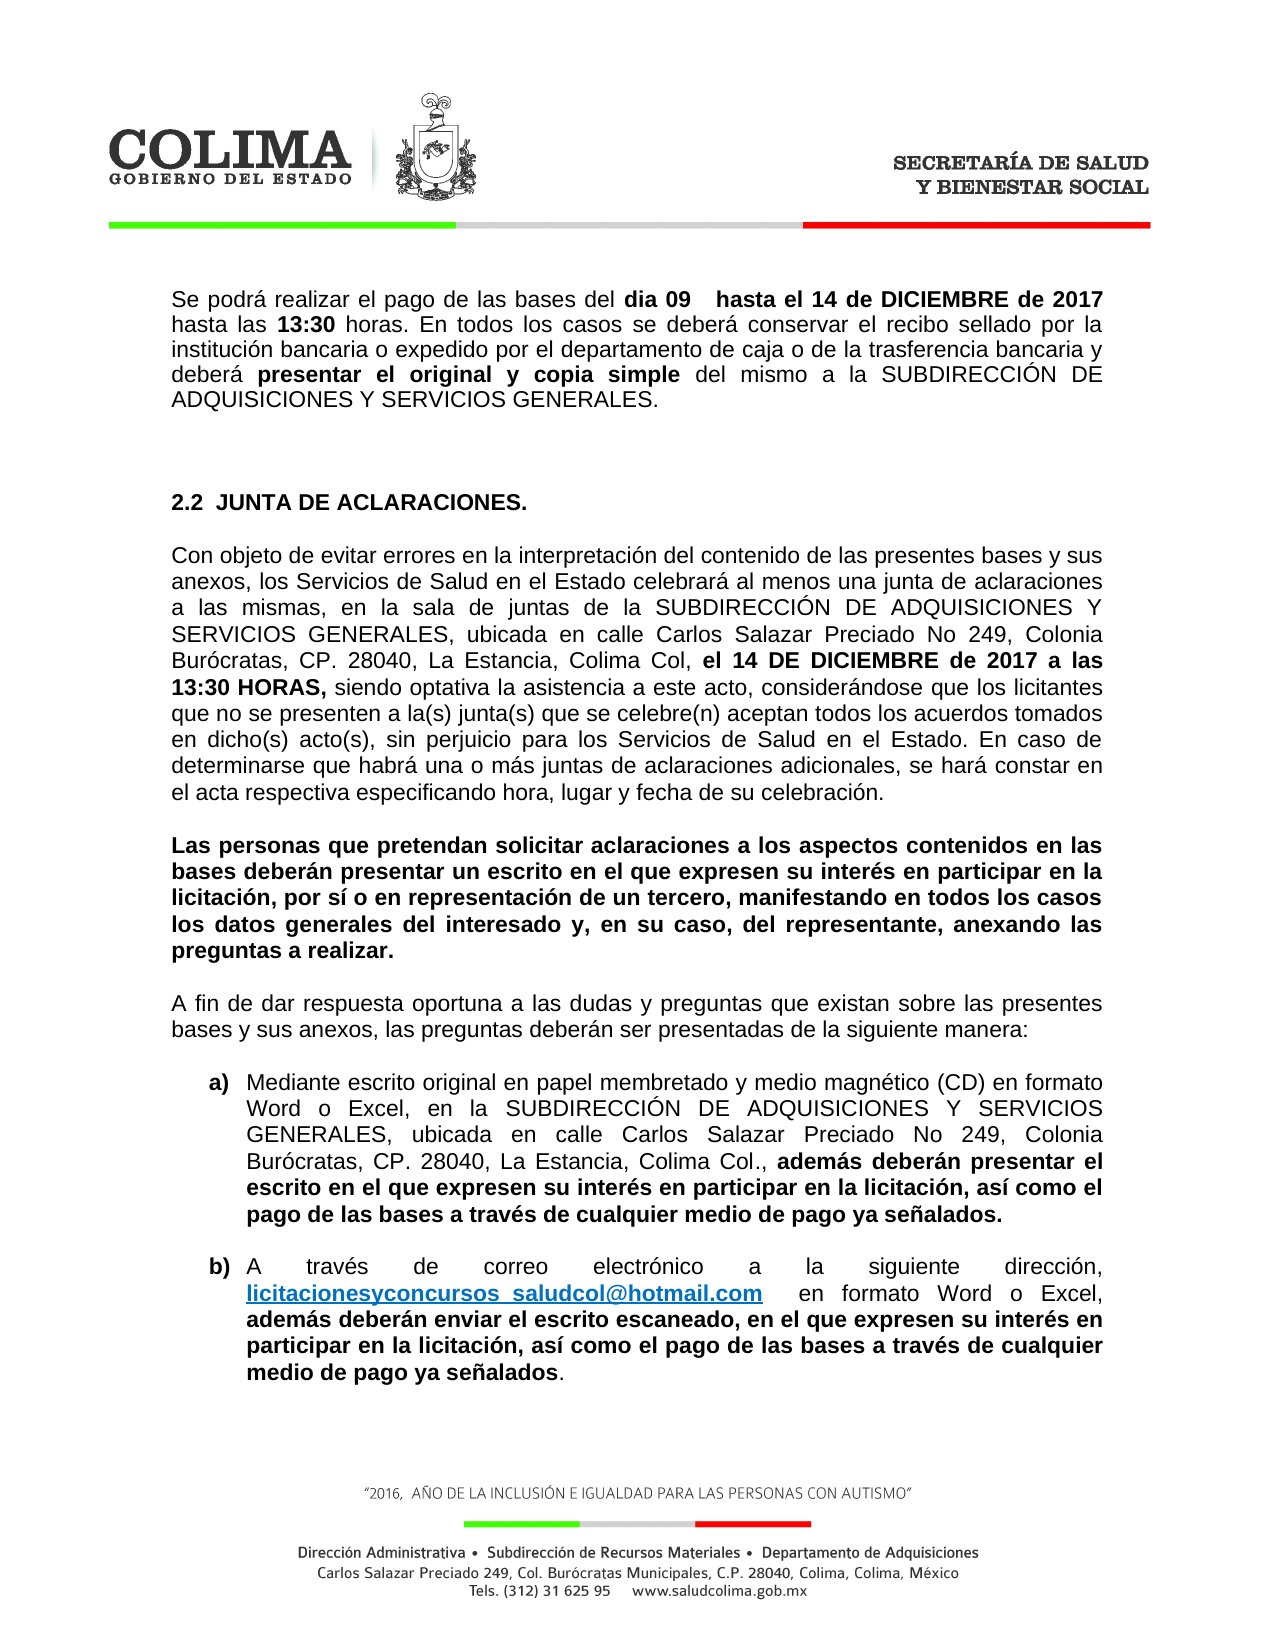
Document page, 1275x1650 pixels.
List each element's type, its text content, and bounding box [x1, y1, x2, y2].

list Mediante escrito original en papel membretado y medio magnético (CD) en formato Word o Excel, en la SUBDIRECCIÓN DE ADQUISICIONES Y SERVICIOS GENERALES, ubicada en calle Carlos Salazar Preciado No 249, Colonia Burócratas, CP. 28040, La Estancia, Colima Col., además deberán presentar el escrito en el que expresen su interés en participar en la licitación, así como el pago de las bases a través de cualquier medio de pago ya señalados. [209, 1069, 1104, 1227]
picture [0, 7, 1261, 238]
text Con objeto de evitar errores en la interpretación del contenido de las presentes bases y sus anexos, los Servicios de Salud en el Estado celebrará al menos una junta de aclaraciones a las mismas, en la sala de juntas de la SUBDIRECCIÓN DE ADQUISICIONES Y SERVICIOS GENERALES, ubicada en calle Carlos Salazar Preciado No 249, Colonia Burócratas, CP. 28040, La Estancia, Colima Col, el 14 DE DICIEMBRE de 2017 a las 13:30 HORAS, siendo optativa la asistencia a este acto, considerándose que los licitantes que no se presenten a la(s) junta(s) que se celebre(n) aceptan todos los acuerdos tomados en dicho(s) acto(s), sin perjuicio para los Servicios de Salud en el Estado. En caso de determinarse que habrá una o más juntas de aclaraciones adicionales, se hará constar en el acta respectiva especificando hora, lugar y fecha de su celebración. [171, 542, 1104, 805]
text A fin de dar respuesta oportuna a las dudas y preguntas que existan sobre las presentes bases y sus anexos, las preguntas deberán ser presentadas de la siguiente manera: [171, 990, 1104, 1042]
list A través de correo electrónico a la siguiente dirección, licitacionesyconcursos_saludcol@hotmail.com en formato Word o Excel, además deberán enviar el escrito escaneado, en el que expresen su interés en participar en la licitación, así como el pago de las bases a través de cualquier medio de pago ya señalados. [209, 1253, 1104, 1385]
list JUNTA DE ACLARACIONES. [171, 489, 1104, 515]
picture [7, 1472, 1268, 1646]
text Se podrá realizar el pago de las bases del dia 09 hasta el 14 de DICIEMBRE de 2017 hasta las 13:30 horas. En todos los casos se deberá conservar el recibo sellado por la institución bancaria o expedido por el departamento de caja o de la trasferencia bancaria y deberá presentar el original y copia simple del mismo a la SUBDIRECCIÓN DE ADQUISICIONES Y SERVICIOS GENERALES. [171, 288, 1104, 413]
text Las personas que pretendan solicitar aclaraciones a los aspectos contenidos en las bases deberán presentar un escrito en el que expresen su interés en participar en la licitación, por sí o en representación de un tercero, manifestando en todos los casos los datos generales del interesado y, en su caso, del representante, anexando las preguntas a realizar. [171, 832, 1104, 963]
